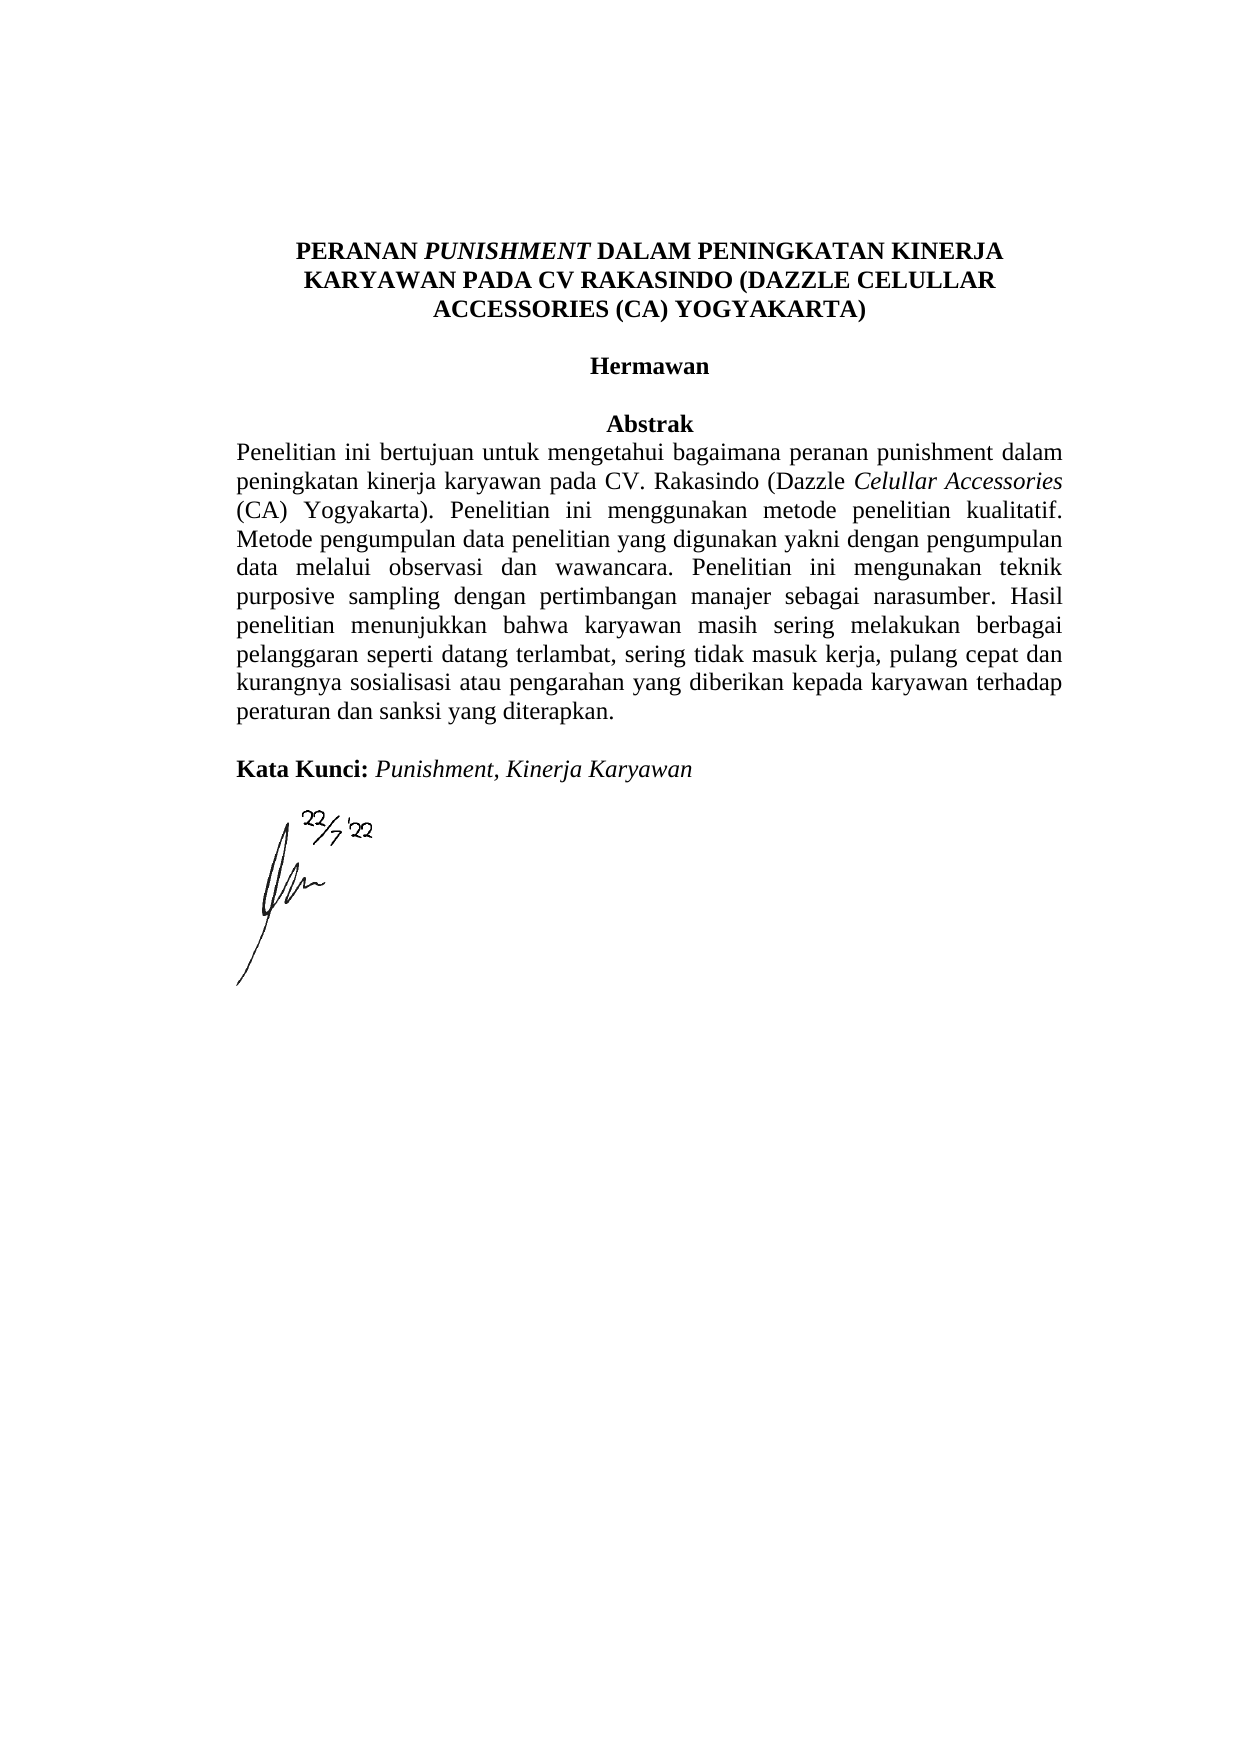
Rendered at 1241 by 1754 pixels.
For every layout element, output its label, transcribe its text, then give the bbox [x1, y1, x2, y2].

text Abstrak [236, 409, 1063, 437]
text Hermawan [236, 351, 1063, 380]
picture [236, 810, 373, 986]
text Kata Kunci: Punishment, Kinerja Karyawan [236, 754, 1063, 782]
text Penelitian ini bertujuan untuk mengetahui bagaimana peranan punishment dalam peningkatan kinerja karyawan pada CV. Rakasindo (Dazzle Celullar Accessories (CA) Yogyakarta). Penelitian ini menggunakan metode penelitian kualitatif. Metode pengumpulan data penelitian yang digunakan yakni dengan pengumpulan data melalui observasi dan wawancara. Penelitian ini mengunakan teknik purposive sampling dengan pertimbangan manajer sebagai narasumber. Hasil penelitian menunjukkan bahwa karyawan masih sering melakukan berbagai pelanggaran seperti datang terlambat, sering tidak masuk kerja, pulang cepat dan kurangnya sosialisasi atau pengarahan yang diberikan kepada karyawan terhadap peraturan dan sanksi yang diterapkan. [236, 437, 1063, 725]
text PERANAN PUNISHMENT DALAM PENINGKATAN KINERJA KARYAWAN PADA CV RAKASINDO (DAZZLE CELULLAR ACCESSORIES (CA) YOGYAKARTA) [236, 236, 1063, 322]
